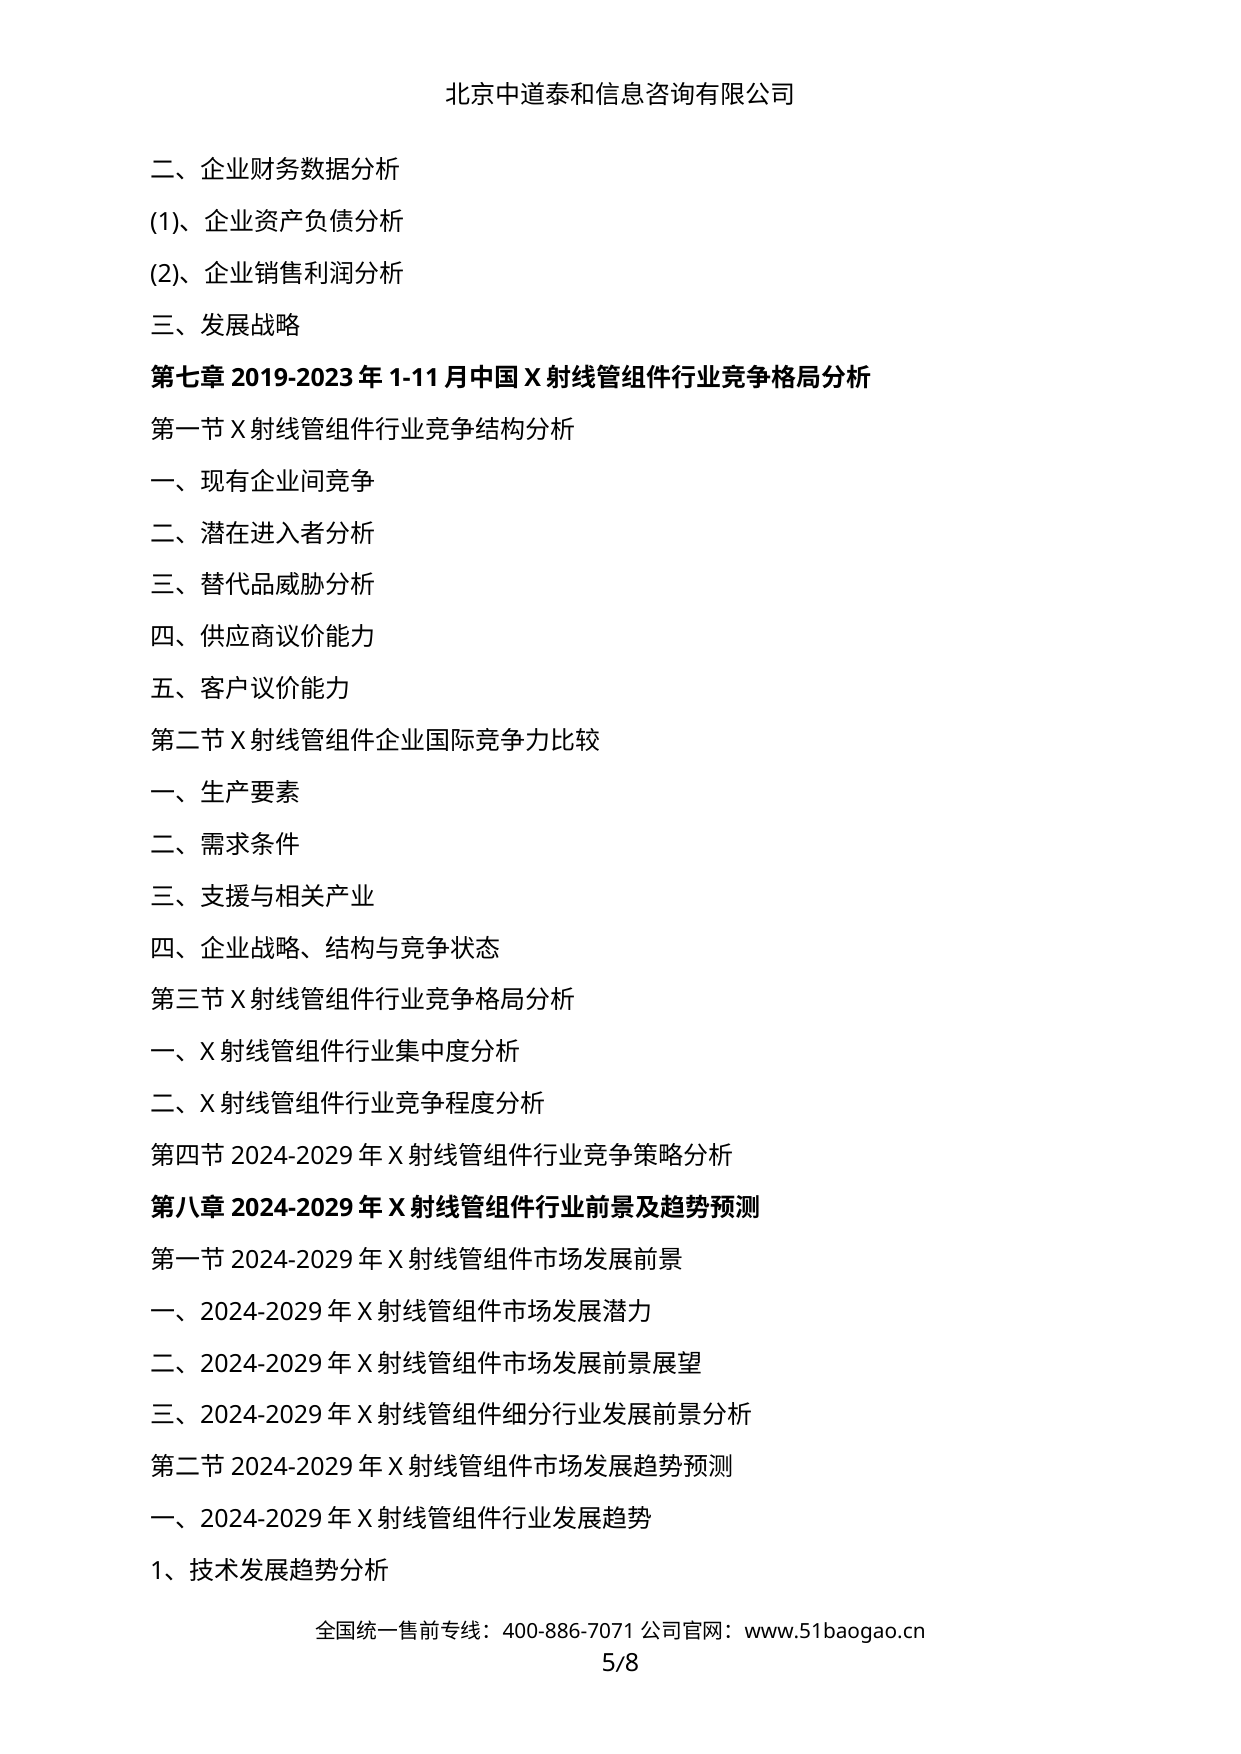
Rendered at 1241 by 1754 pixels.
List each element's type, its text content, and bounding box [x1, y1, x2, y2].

text 三、支援与相关产业 [150, 876, 1090, 912]
text 一、2024-2029年X射线管组件市场发展潜力 [150, 1291, 1090, 1327]
text 三、发展战略 [150, 306, 1090, 342]
text 第一节 2024-2029年X射线管组件市场发展前景 [150, 1239, 1090, 1276]
text 第一节 X射线管组件行业竞争结构分析 [150, 409, 1090, 446]
text (2)、企业销售利润分析 [150, 254, 1090, 290]
text 一、2024-2029年X射线管组件行业发展趋势 [150, 1499, 1090, 1535]
text 第四节 2024-2029年X射线管组件行业竞争策略分析 [150, 1136, 1090, 1172]
text 二、2024-2029年X射线管组件市场发展前景展望 [150, 1343, 1090, 1379]
text 1、技术发展趋势分析 [150, 1551, 1090, 1587]
text 一、X射线管组件行业集中度分析 [150, 1032, 1090, 1068]
text 第三节 X射线管组件行业竞争格局分析 [150, 980, 1090, 1016]
text 四、供应商议价能力 [150, 617, 1090, 653]
text 第二节 2024-2029年X射线管组件市场发展趋势预测 [150, 1447, 1090, 1483]
text 三、替代品威胁分析 [150, 565, 1090, 601]
text 一、现有企业间竞争 [150, 461, 1090, 497]
text 二、潜在进入者分析 [150, 513, 1090, 549]
text 二、企业财务数据分析 [150, 150, 1090, 186]
text 四、企业战略、结构与竞争状态 [150, 928, 1090, 964]
text 第八章 2024-2029年X射线管组件行业前景及趋势预测 [150, 1187, 1090, 1224]
text 第七章 2019-2023年1-11月中国X射线管组件行业竞争格局分析 [150, 357, 1090, 394]
text 五、客户议价能力 [150, 669, 1090, 705]
text 三、2024-2029年X射线管组件细分行业发展前景分析 [150, 1395, 1090, 1431]
text 一、生产要素 [150, 772, 1090, 809]
text 二、X射线管组件行业竞争程度分析 [150, 1084, 1090, 1120]
text (1)、企业资产负债分析 [150, 202, 1090, 238]
text 二、需求条件 [150, 824, 1090, 861]
text 第二节 X射线管组件企业国际竞争力比较 [150, 721, 1090, 757]
